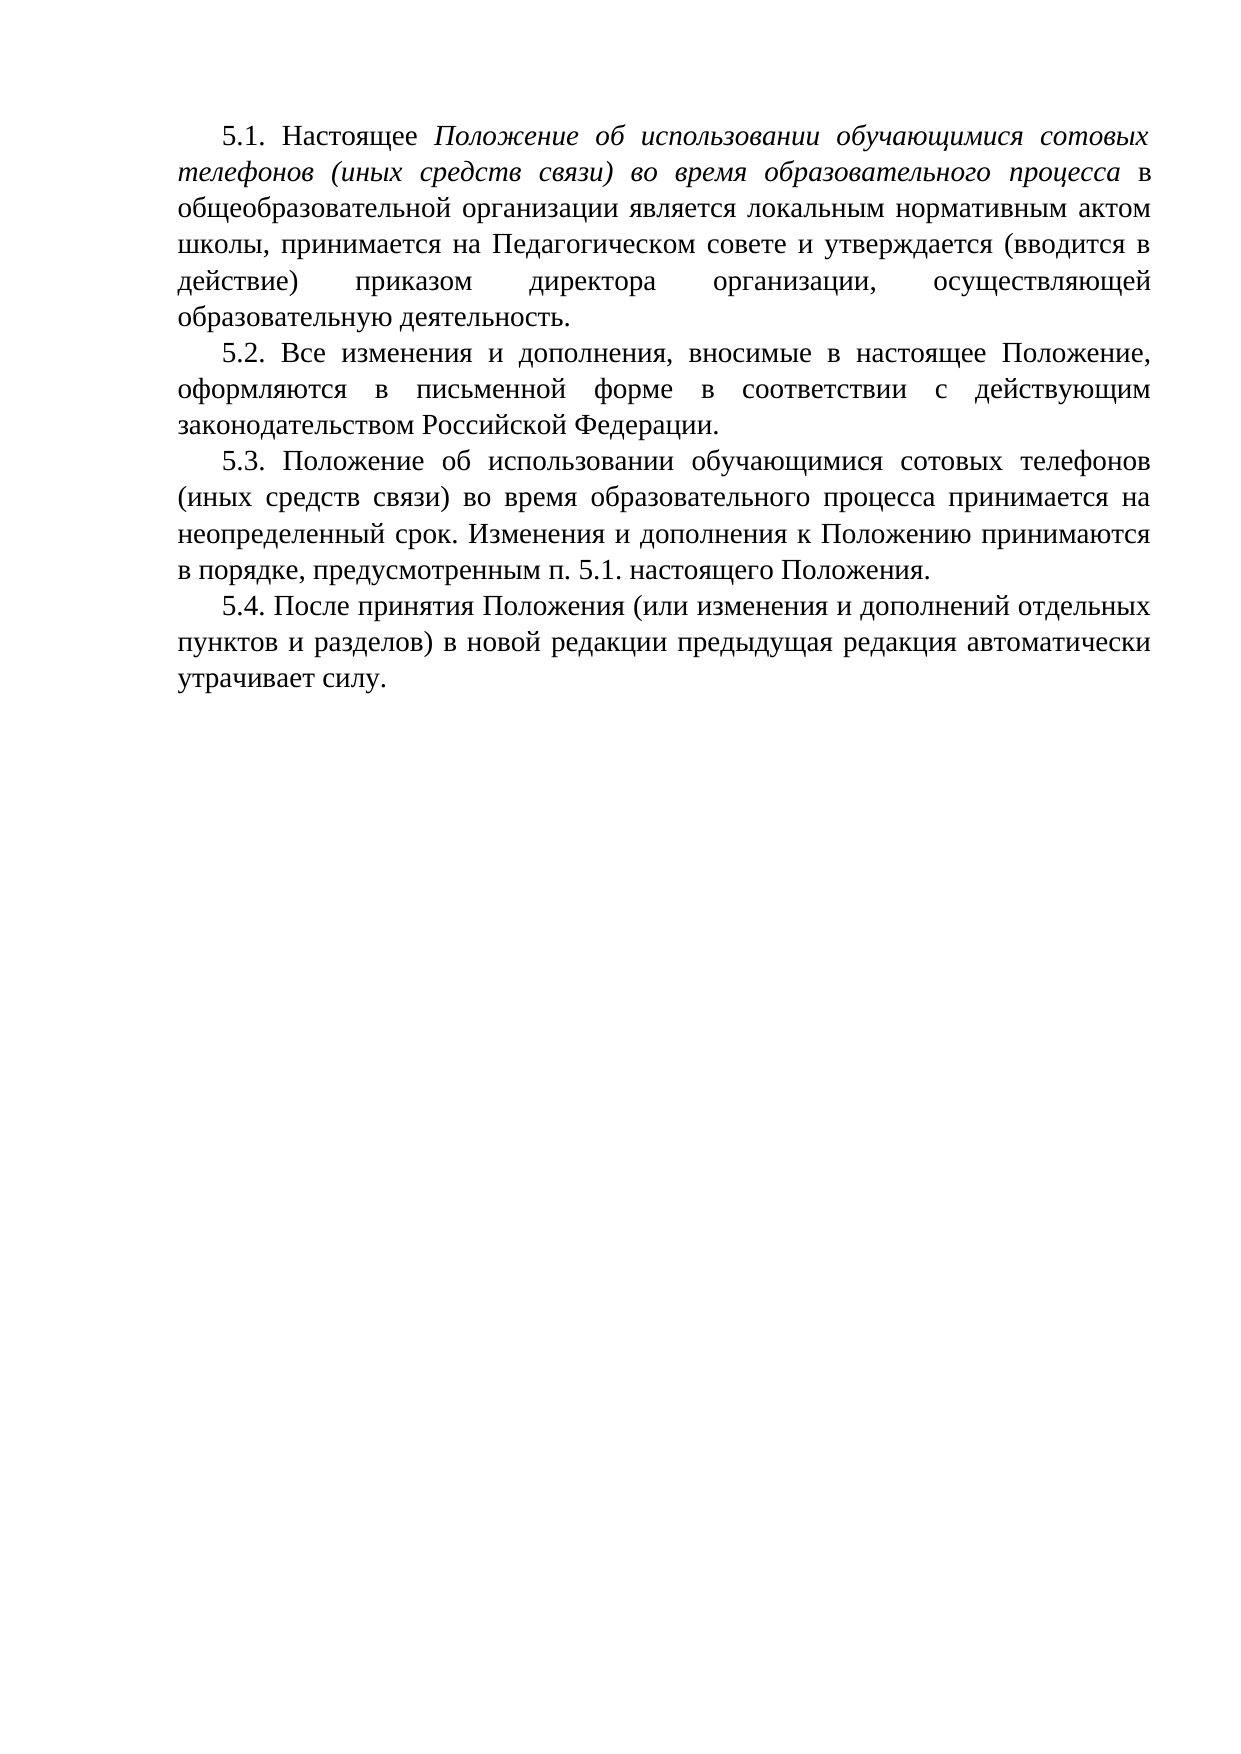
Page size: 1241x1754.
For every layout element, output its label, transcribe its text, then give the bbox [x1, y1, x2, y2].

text 5.3. Положение об использовании обучающимися сотовых телефонов (иных средств связи) во время образовательного процесса принимается на неопределенный срок. Изменения и дополнения к Положению принимаются в порядке, предусмотренным п. 5.1. настоящего Положения. [177, 443, 1152, 585]
text 5.2. Все изменения и дополнения, вносимые в настоящее Положение, оформляются в письменной форме в соответствии с действующим законодательством Российской Федерации. [177, 335, 1152, 441]
text 5.4. После принятия Положения (или изменения и дополнений отдельных пунктов и разделов) в новой редакции предыдущая редакция автоматически утрачивает силу. [177, 588, 1152, 694]
text 5.1. Настоящее Положение об использовании обучающимися сотовых телефонов (иных средств связи) во время образовательного процесса в общеобразовательной организации является локальным нормативным актом школы, принимается на Педагогическом совете и утверждается (вводится в действие) приказом директора организации, осуществляющей образовательную деятельность. [177, 118, 1152, 332]
